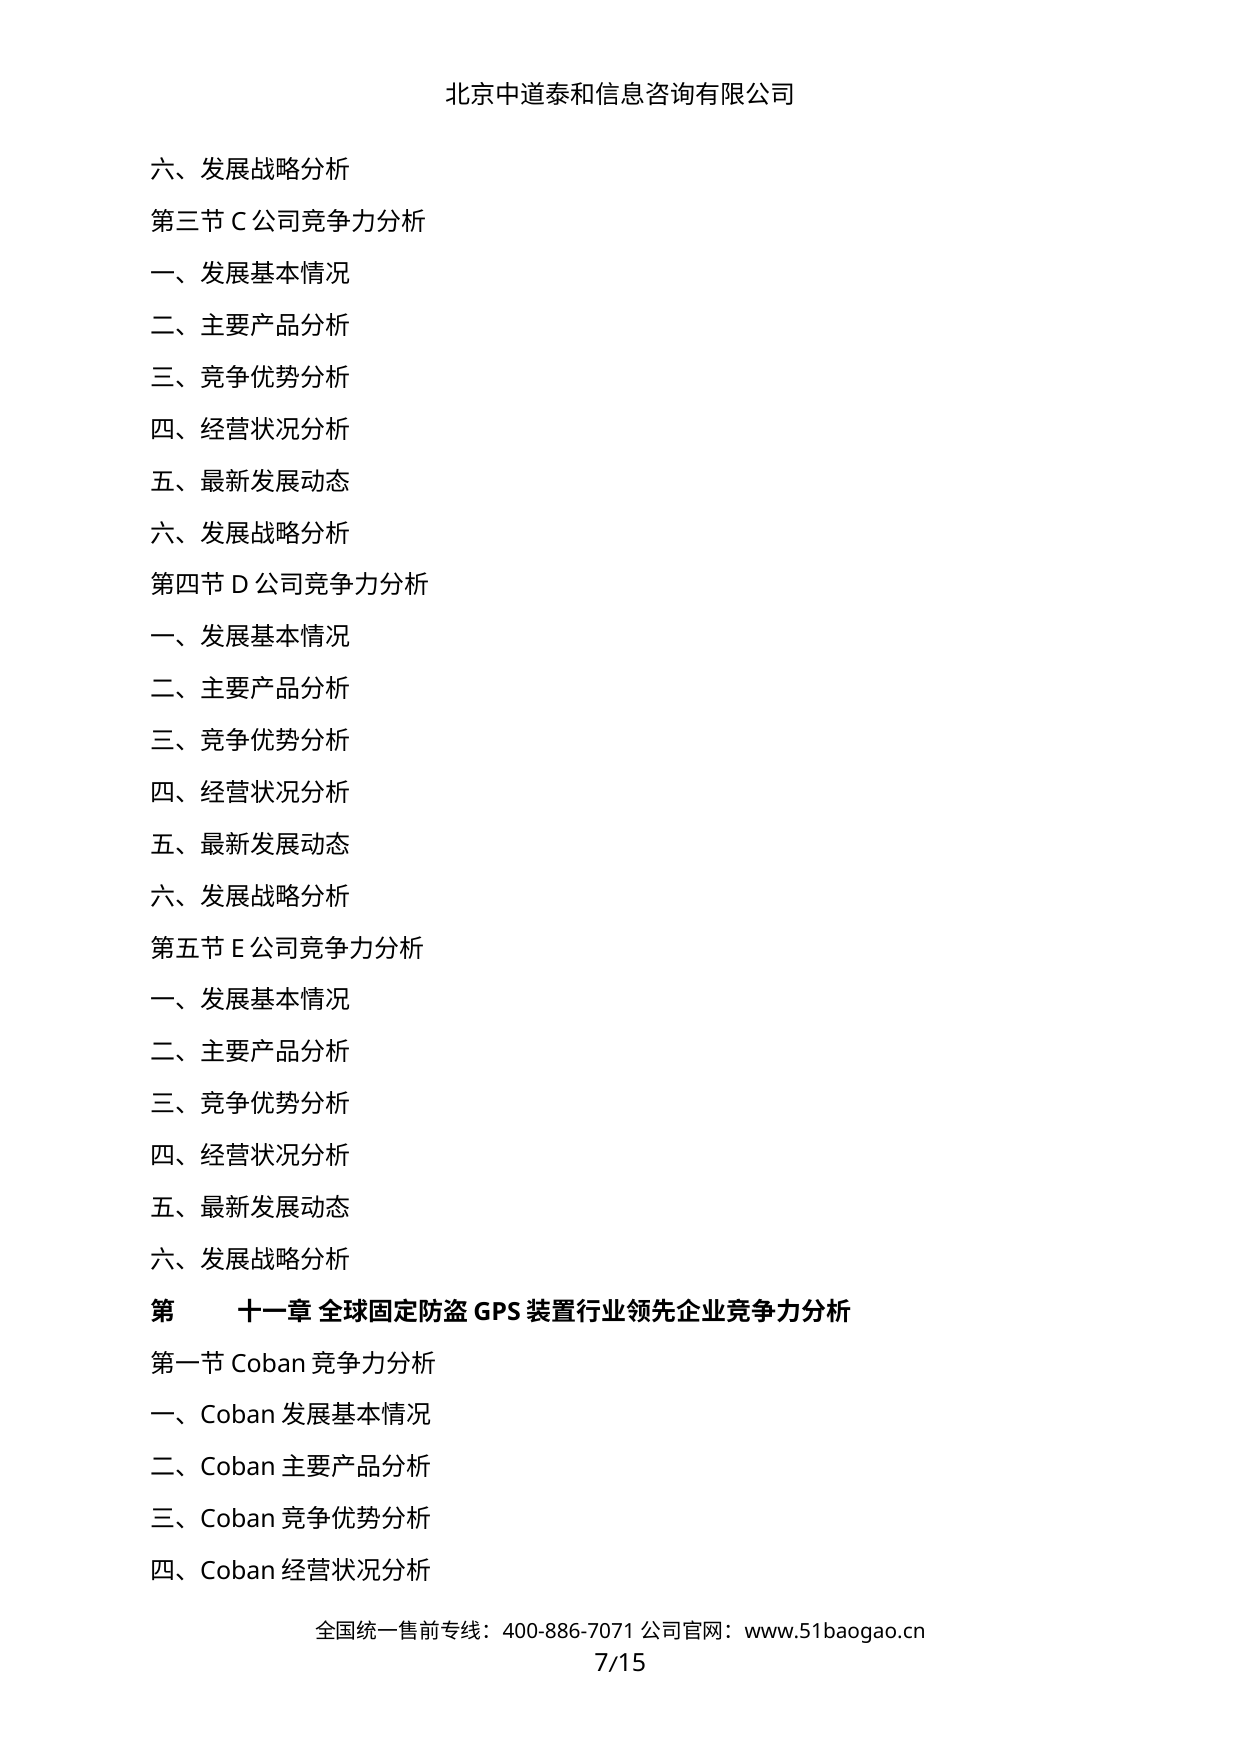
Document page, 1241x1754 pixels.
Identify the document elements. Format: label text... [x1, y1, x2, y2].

text 六、发展战略分析 [150, 150, 1090, 186]
text 三、竞争优势分析 [150, 357, 1090, 394]
text 第 十一章 全球固定防盗GPS装置行业领先企业竞争力分析 [150, 1291, 1090, 1327]
text 一、发展基本情况 [150, 617, 1090, 653]
text 四、Coban经营状况分析 [150, 1551, 1090, 1587]
text 三、竞争优势分析 [150, 721, 1090, 757]
text 二、主要产品分析 [150, 669, 1090, 705]
text 二、Coban主要产品分析 [150, 1447, 1090, 1483]
text 三、Coban竞争优势分析 [150, 1499, 1090, 1535]
text 四、经营状况分析 [150, 409, 1090, 446]
text 六、发展战略分析 [150, 513, 1090, 549]
text 第三节 C公司竞争力分析 [150, 202, 1090, 238]
text 第一节 Coban竞争力分析 [150, 1343, 1090, 1379]
text 一、发展基本情况 [150, 254, 1090, 290]
text 第五节 E公司竞争力分析 [150, 928, 1090, 964]
text 五、最新发展动态 [150, 1187, 1090, 1224]
text 四、经营状况分析 [150, 1136, 1090, 1172]
text 五、最新发展动态 [150, 824, 1090, 861]
text 三、竞争优势分析 [150, 1084, 1090, 1120]
text 五、最新发展动态 [150, 461, 1090, 497]
text 二、主要产品分析 [150, 1032, 1090, 1068]
text 四、经营状况分析 [150, 772, 1090, 809]
text 第四节 D公司竞争力分析 [150, 565, 1090, 601]
text 六、发展战略分析 [150, 876, 1090, 912]
text 一、发展基本情况 [150, 980, 1090, 1016]
text 一、Coban发展基本情况 [150, 1395, 1090, 1431]
text 二、主要产品分析 [150, 306, 1090, 342]
text 六、发展战略分析 [150, 1239, 1090, 1276]
